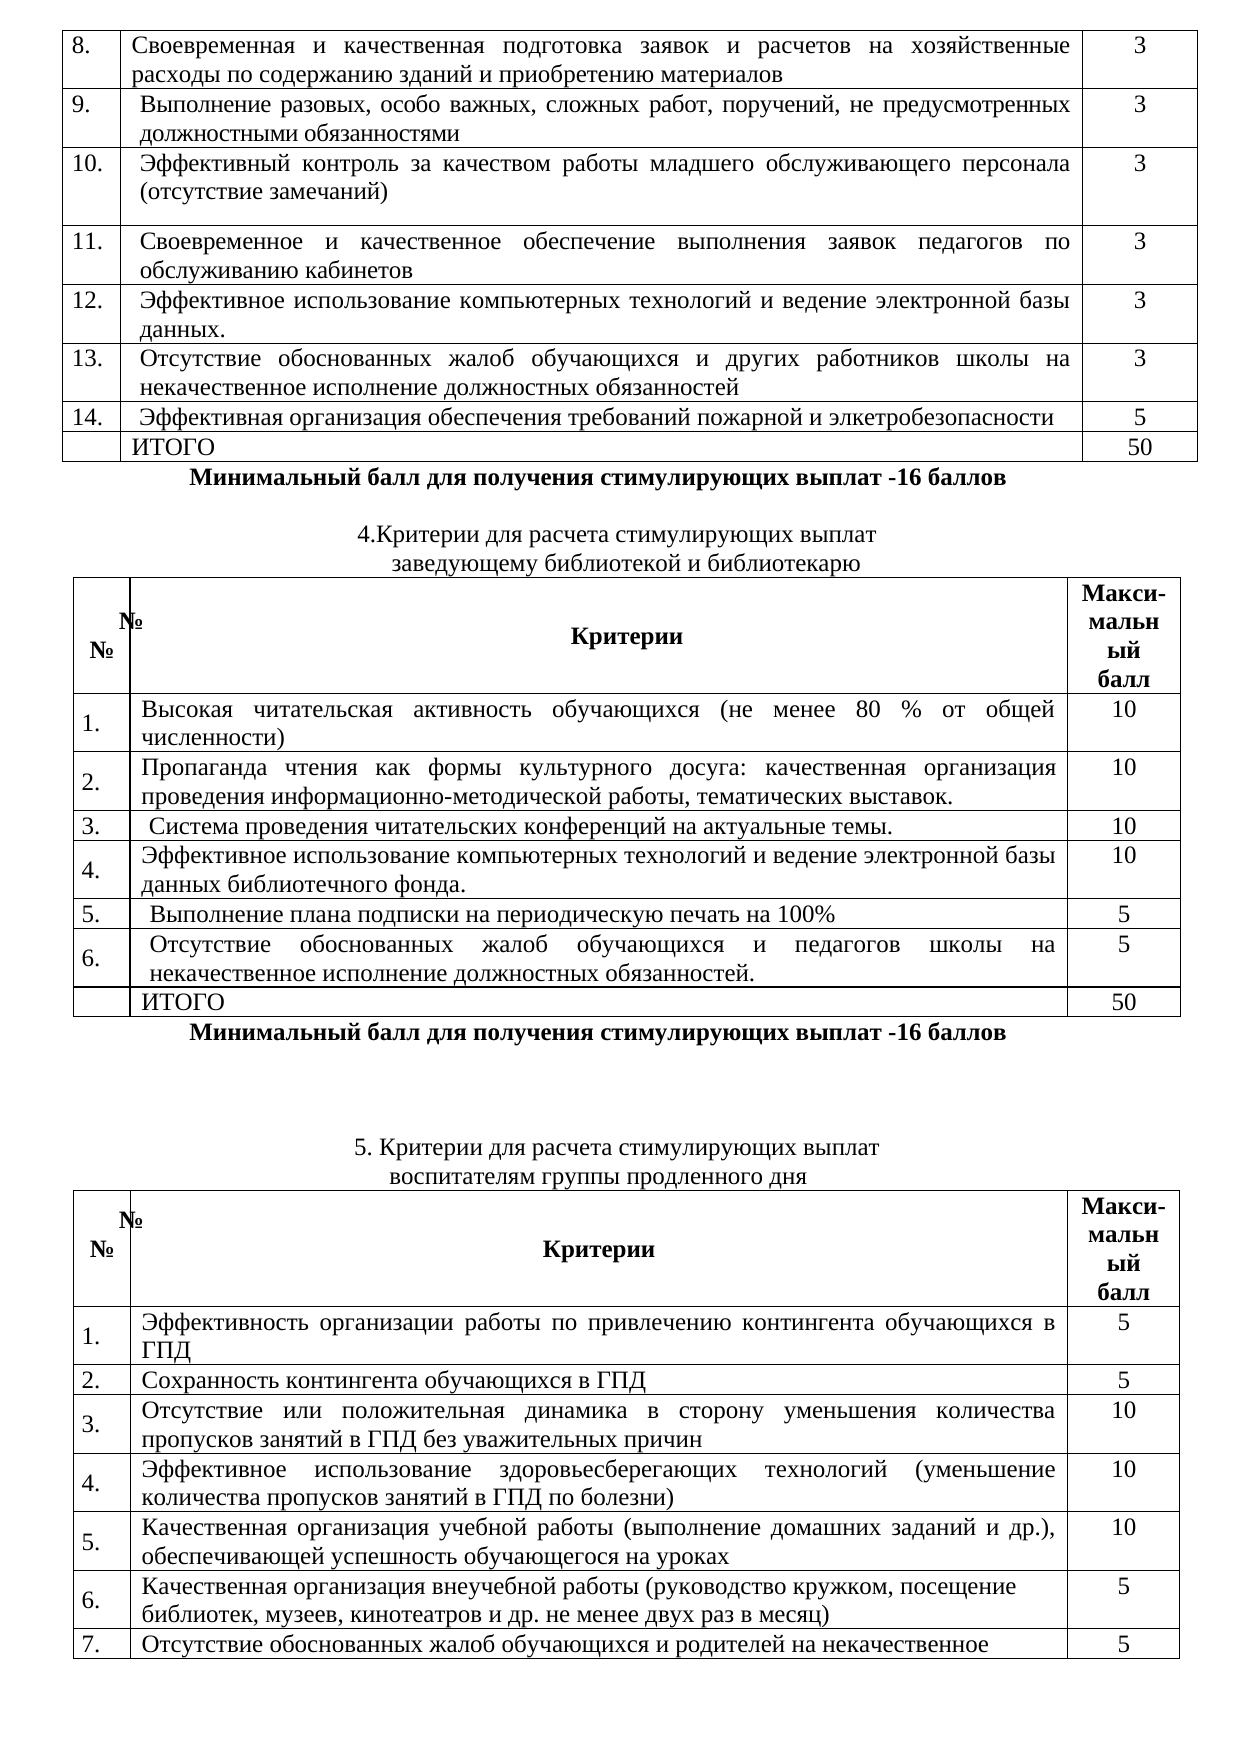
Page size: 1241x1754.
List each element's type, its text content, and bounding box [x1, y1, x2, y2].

table_cell [74, 1571, 130, 1628]
table_cell Качественная организация учебной работы (выполнение домашних заданий и др.), обеспечивающей успешность обучающегося на уроках [131, 1512, 1067, 1570]
table_cell Эффективность организации работы по привлечению контингента обучающихся в ГПД [131, 1307, 1067, 1364]
table_cell [63, 402, 120, 431]
table_header Критерии [131, 1191, 1067, 1306]
table_cell 5 [1068, 1307, 1179, 1364]
table_cell 10 [1068, 1395, 1179, 1453]
table_cell [63, 344, 120, 401]
table_cell 5 [1068, 1571, 1179, 1628]
table_cell Система проведения читательских конференций на актуальные темы. [131, 811, 1067, 839]
table_cell [63, 432, 120, 461]
table_cell Эффективный контроль за качеством работы младшего обслуживающего персонала (отсутствие замечаний) [121, 148, 1082, 225]
table_cell 3 [1083, 344, 1197, 401]
table_cell 50 [1068, 988, 1180, 1016]
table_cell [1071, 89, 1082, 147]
table_cell 5 [1083, 402, 1197, 431]
table_cell 10 [1068, 752, 1180, 810]
table_cell 5 [1068, 1365, 1179, 1394]
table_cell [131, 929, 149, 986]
table_cell [74, 841, 129, 898]
table_cell [74, 1512, 130, 1570]
table_header Макси-мальный балл [1068, 578, 1180, 693]
table_cell Отсутствие или положительная динамика в сторону уменьшения количества пропусков занятий в ГПД без уважительных причин [131, 1395, 1067, 1453]
table_cell 50 [1083, 432, 1197, 461]
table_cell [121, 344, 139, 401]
table_cell 3 [1083, 31, 1197, 88]
table_cell [74, 694, 129, 751]
table_cell [74, 1365, 130, 1394]
table_cell [74, 1629, 130, 1658]
table_cell 3 [1083, 148, 1197, 225]
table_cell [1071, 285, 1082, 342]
table_cell 3 [1083, 285, 1197, 342]
table_cell [63, 285, 120, 342]
text 5. Критерии для расчета стимулирующих выплат [111, 1132, 1122, 1161]
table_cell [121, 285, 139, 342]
table_cell 5 [1068, 929, 1180, 986]
table_cell 10 [1068, 1454, 1179, 1511]
table_cell 3 [1083, 226, 1197, 284]
table_cell [63, 148, 120, 225]
table_cell [74, 988, 129, 1016]
table_cell [63, 31, 120, 88]
table_cell ИТОГО [131, 988, 1067, 1016]
table_cell 5 [1068, 1629, 1179, 1658]
table_cell [74, 1454, 130, 1511]
table_cell Качественная организация внеучебной работы (руководство кружком, посещение библиотек, музеев, кинотеатров и др. не менее двух раз в месяц) [131, 1571, 1067, 1628]
table_cell [74, 1395, 130, 1453]
table_cell [74, 752, 129, 810]
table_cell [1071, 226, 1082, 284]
table_cell Сохранность контингента обучающихся в ГПД [131, 1365, 1067, 1394]
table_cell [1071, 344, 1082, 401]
table_cell [63, 226, 120, 284]
table_cell Эффективное использование компьютерных технологий и ведение электронной базы данных библиотечного фонда. [131, 841, 1067, 898]
text Минимальный балл для получения стимулирующих выплат -16 баллов [74, 462, 1122, 490]
table_cell Эффективная организация обеспечения требований пожарной и элкетробезопасности [121, 402, 1082, 431]
text 4.Критерии для расчета стимулирующих выплат [111, 519, 1122, 548]
table_header № № [74, 578, 129, 693]
text Минимальный балл для получения стимулирующих выплат -16 баллов [74, 1017, 1122, 1046]
table_cell 3 [1083, 89, 1197, 147]
table_cell Эффективное использование здоровьесберегающих технологий (уменьшение количества пропусков занятий в ГПД по болезни) [131, 1454, 1067, 1511]
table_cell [131, 1629, 1067, 1658]
table_cell Пропаганда чтения как формы культурного досуга: качественная организация проведения информационно-методической работы, тематических выставок. [131, 752, 1067, 810]
text заведующему библиотекой и библиотекарю [74, 548, 1122, 577]
table_cell 5 [1068, 899, 1180, 928]
table_header № № [74, 1191, 130, 1306]
table_cell Своевременная и качественная подготовка заявок и расчетов на хозяйственные расходы по содержанию зданий и приобретению материалов [121, 31, 1082, 88]
text воспитателям группы продленного дня [74, 1161, 1122, 1190]
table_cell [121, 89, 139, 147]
table_cell ИТОГО [121, 432, 1082, 461]
table_header Макси-мальный балл [1068, 1191, 1179, 1306]
table_cell 10 [1068, 1512, 1179, 1570]
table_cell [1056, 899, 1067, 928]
table_cell [74, 929, 129, 986]
table_cell [63, 89, 120, 147]
table_cell [74, 1307, 130, 1364]
table_cell Высокая читательская активность обучающихся (не менее 80 % от общей численности) [131, 694, 1067, 751]
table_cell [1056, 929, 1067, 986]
table_cell [74, 811, 129, 839]
table_cell 10 [1068, 811, 1180, 839]
table_cell 10 [1068, 841, 1180, 898]
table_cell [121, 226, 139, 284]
table_header Критерии [131, 578, 1067, 693]
table_cell [74, 899, 129, 928]
table_cell 10 [1068, 694, 1180, 751]
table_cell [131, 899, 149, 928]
